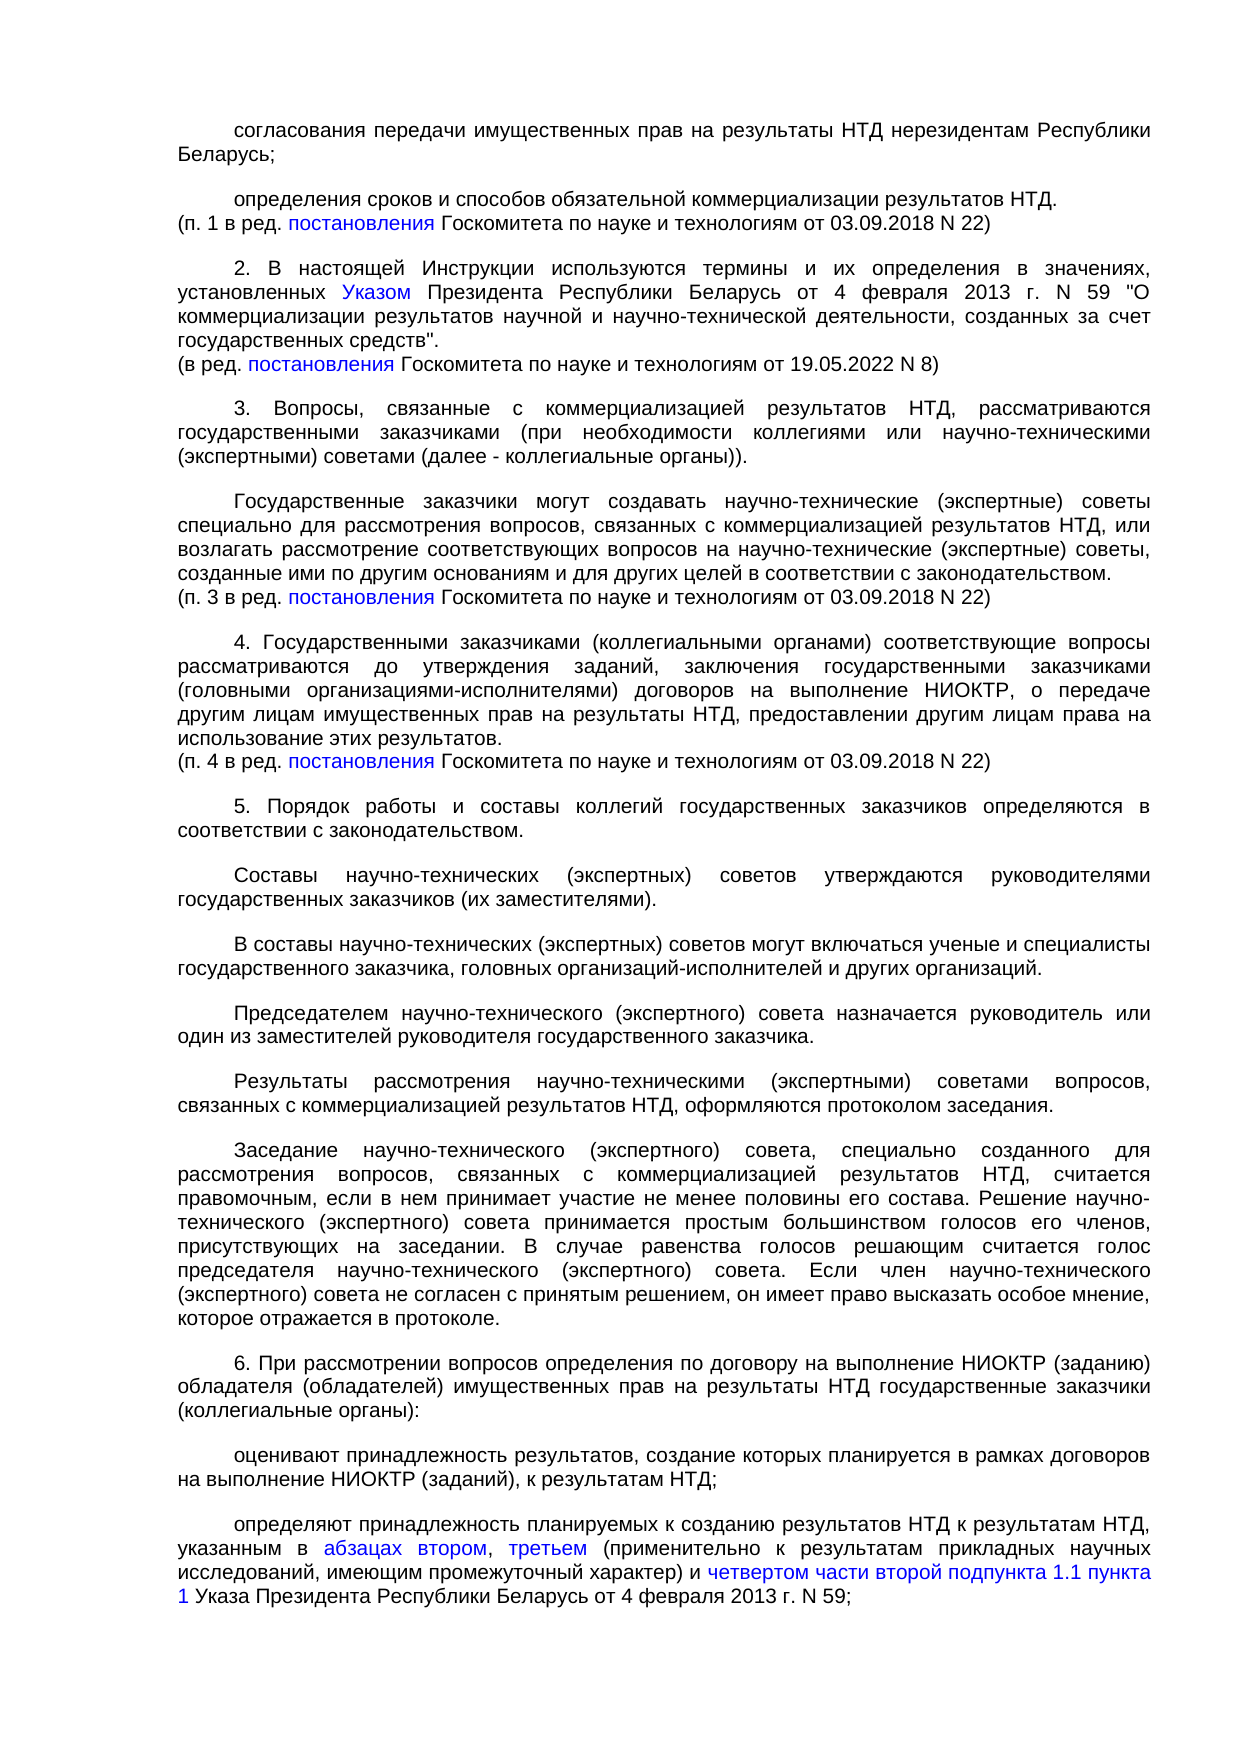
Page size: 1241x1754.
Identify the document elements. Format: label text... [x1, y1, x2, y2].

text Составы научно-технических (экспертных) советов утверждаются руководителями государственных заказчиков (их заместителями). [177, 863, 1152, 911]
text 5. Порядок работы и составы коллегий государственных заказчиков определяются в соответствии с законодательством. [177, 794, 1152, 842]
text 3. Вопросы, связанные с коммерциализацией результатов НТД, рассматриваются государственными заказчиками (при необходимости коллегиями или научно-техническими (экспертными) советами (далее - коллегиальные органы)). [177, 396, 1152, 468]
text В составы научно-технических (экспертных) советов могут включаться ученые и специалисты государственного заказчика, головных организаций-исполнителей и других организаций. [177, 932, 1152, 979]
text Государственные заказчики могут создавать научно-технические (экспертные) советы специально для рассмотрения вопросов, связанных с коммерциализацией результатов НТД, или возлагать рассмотрение соответствующих вопросов на научно-технические (экспертные) советы, созданные ими по другим основаниям и для других целей в соответствии с законодательством. [177, 489, 1152, 585]
text (п. 3 в ред. постановления Госкомитета по науке и технологиям от 03.09.2018 N 22) [177, 585, 1152, 609]
text (п. 4 в ред. постановления Госкомитета по науке и технологиям от 03.09.2018 N 22) [177, 749, 1152, 773]
text согласования передачи имущественных прав на результаты НТД нерезидентам Республики Беларусь; [177, 118, 1152, 166]
text 6. При рассмотрении вопросов определения по договору на выполнение НИОКТР (заданию) обладателя (обладателей) имущественных прав на результаты НТД государственные заказчики (коллегиальные органы): [177, 1350, 1152, 1422]
text оценивают принадлежность результатов, создание которых планируется в рамках договоров на выполнение НИОКТР (заданий), к результатам НТД; [177, 1443, 1152, 1491]
text (п. 1 в ред. постановления Госкомитета по науке и технологиям от 03.09.2018 N 22) [177, 211, 1152, 235]
text 2. В настоящей Инструкции используются термины и их определения в значениях, установленных Указом Президента Республики Беларусь от 4 февраля 2013 г. N 59 "О коммерциализации результатов научной и научно-технической деятельности, созданных за счет государственных средств". [177, 256, 1152, 351]
text (в ред. постановления Госкомитета по науке и технологиям от 19.05.2022 N 8) [177, 351, 1152, 375]
text Заседание научно-технического (экспертного) совета, специально созданного для рассмотрения вопросов, связанных с коммерциализацией результатов НТД, считается правомочным, если в нем принимает участие не менее половины его состава. Решение научно-технического (экспертного) совета принимается простым большинством голосов его членов, присутствующих на заседании. В случае равенства голосов решающим считается голос председателя научно-технического (экспертного) совета. Если член научно-технического (экспертного) совета не согласен с принятым решением, он имеет право высказать особое мнение, которое отражается в протоколе. [177, 1138, 1152, 1329]
text Результаты рассмотрения научно-техническими (экспертными) советами вопросов, связанных с коммерциализацией результатов НТД, оформляются протоколом заседания. [177, 1069, 1152, 1117]
text определения сроков и способов обязательной коммерциализации результатов НТД. [177, 187, 1152, 211]
text 4. Государственными заказчиками (коллегиальными органами) соответствующие вопросы рассматриваются до утверждения заданий, заключения государственными заказчиками (головными организациями-исполнителями) договоров на выполнение НИОКТР, о передаче другим лицам имущественных прав на результаты НТД, предоставлении другим лицам права на использование этих результатов. [177, 629, 1152, 749]
text определяют принадлежность планируемых к созданию результатов НТД к результатам НТД, указанным в абзацах втором, третьем (применительно к результатам прикладных научных исследований, имеющим промежуточный характер) и четвертом части второй подпункта 1.1 пункта 1 Указа Президента Республики Беларусь от 4 февраля 2013 г. N 59; [177, 1512, 1152, 1608]
text Председателем научно-технического (экспертного) совета назначается руководитель или один из заместителей руководителя государственного заказчика. [177, 1000, 1152, 1048]
